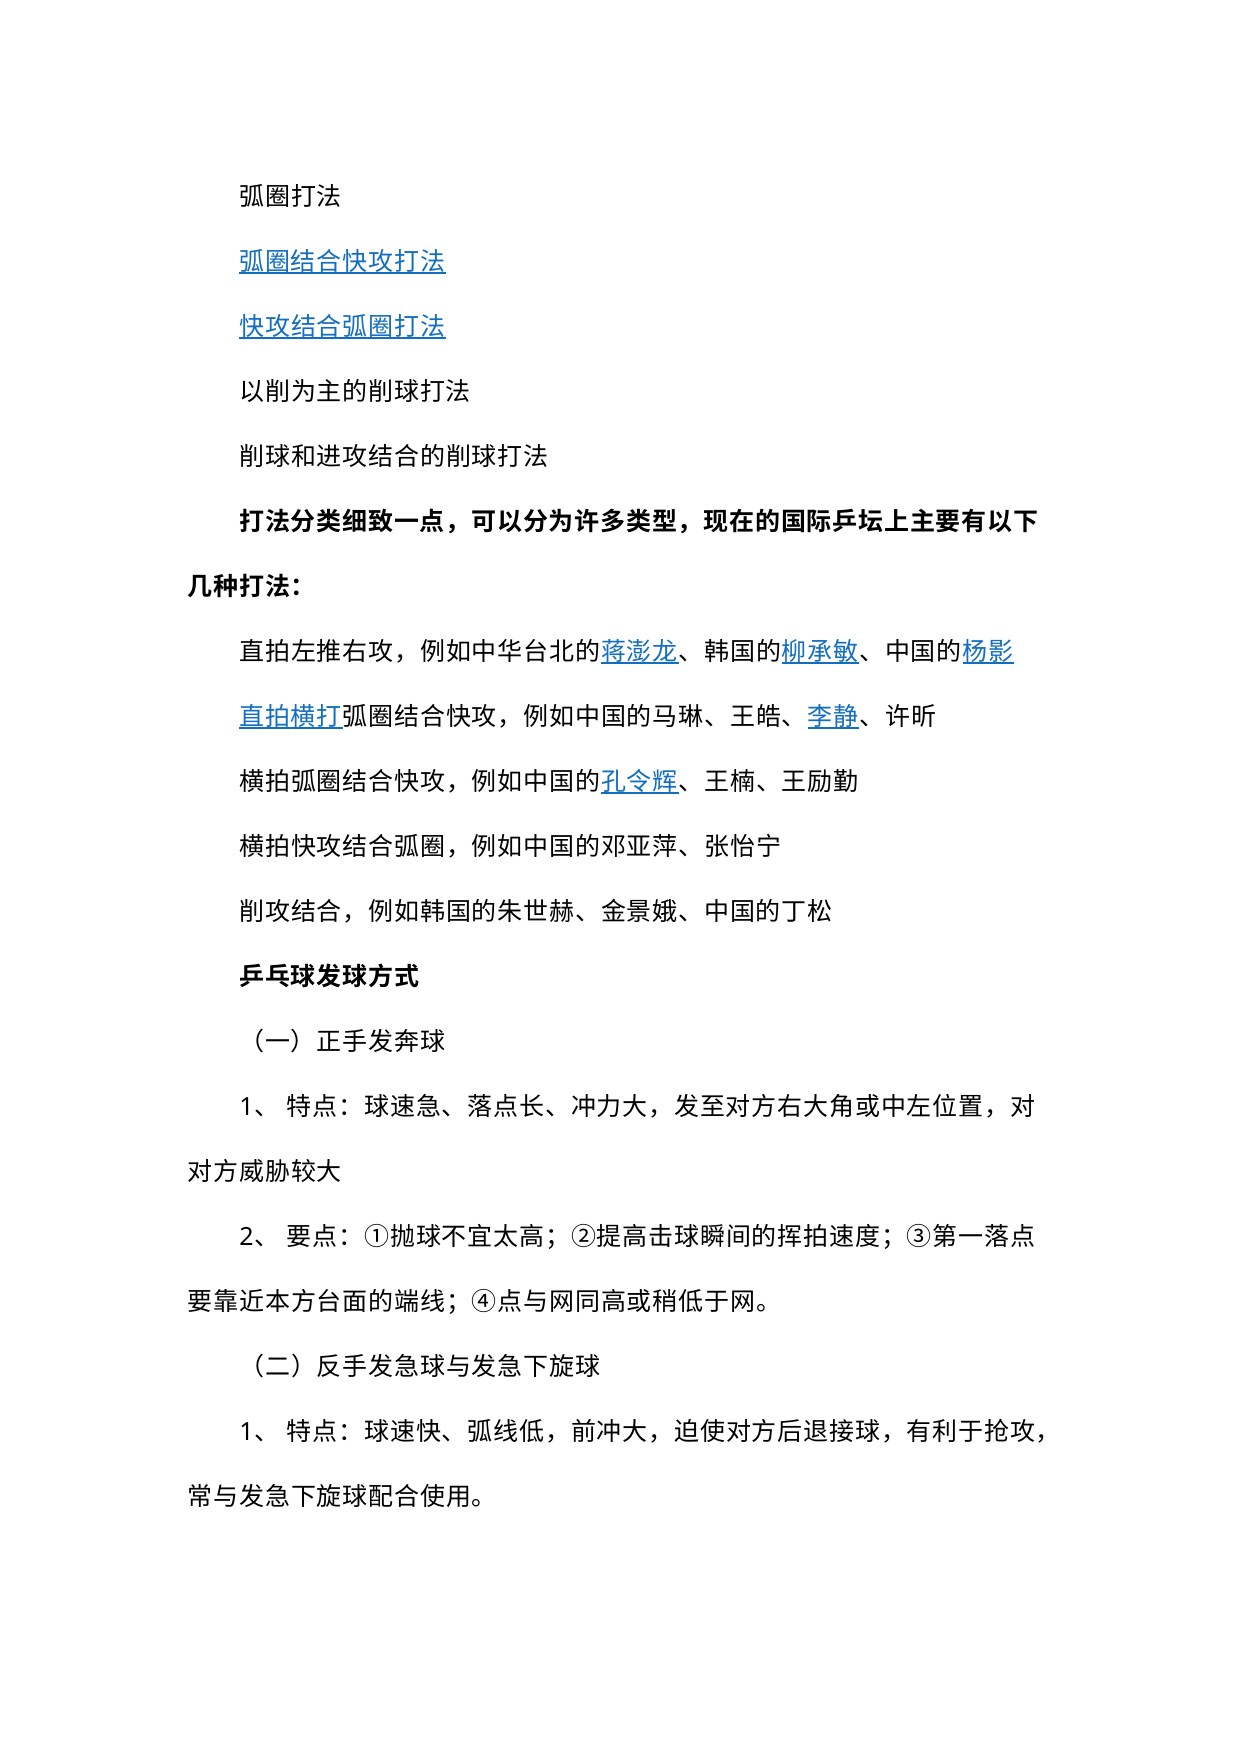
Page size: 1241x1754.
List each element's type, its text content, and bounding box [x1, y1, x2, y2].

text 弧圈结合快攻打法 [187, 227, 1053, 292]
text 打法分类细致一点，可以分为许多类型，现在的国际乒坛上主要有以下几种打法： [187, 487, 1053, 617]
text （一）正手发奔球 [187, 1007, 1053, 1072]
text 直拍左推右攻，例如中华台北的蒋澎龙、韩国的柳承敏、中国的杨影 [187, 617, 1053, 682]
text 弧圈打法 [187, 162, 1053, 227]
text 快攻结合弧圈打法 [187, 292, 1053, 357]
text 横拍弧圈结合快攻，例如中国的孔令辉、王楠、王励勤 [187, 747, 1053, 812]
text 乒乓球发球方式 [187, 942, 1053, 1007]
text 以削为主的削球打法 [187, 357, 1053, 422]
text 削攻结合，例如韩国的朱世赫、金景娥、中国的丁松 [187, 877, 1053, 942]
text 1、 特点：球速急、落点长、冲力大，发至对方右大角或中左位置，对对方威胁较大 [187, 1072, 1053, 1202]
text 2、 要点：①抛球不宜太高；②提高击球瞬间的挥拍速度；③第一落点要靠近本方台面的端线；④点与网同高或稍低于网。 [187, 1202, 1053, 1332]
text 横拍快攻结合弧圈，例如中国的邓亚萍、张怡宁 [187, 812, 1053, 877]
text 直拍横打弧圈结合快攻，例如中国的马琳、王皓、李静、许昕 [187, 682, 1053, 747]
text （二）反手发急球与发急下旋球 [187, 1332, 1053, 1397]
text 1、 特点：球速快、弧线低，前冲大，迫使对方后退接球，有利于抢攻，常与发急下旋球配合使用。 [187, 1397, 1053, 1527]
text 削球和进攻结合的削球打法 [187, 422, 1053, 487]
